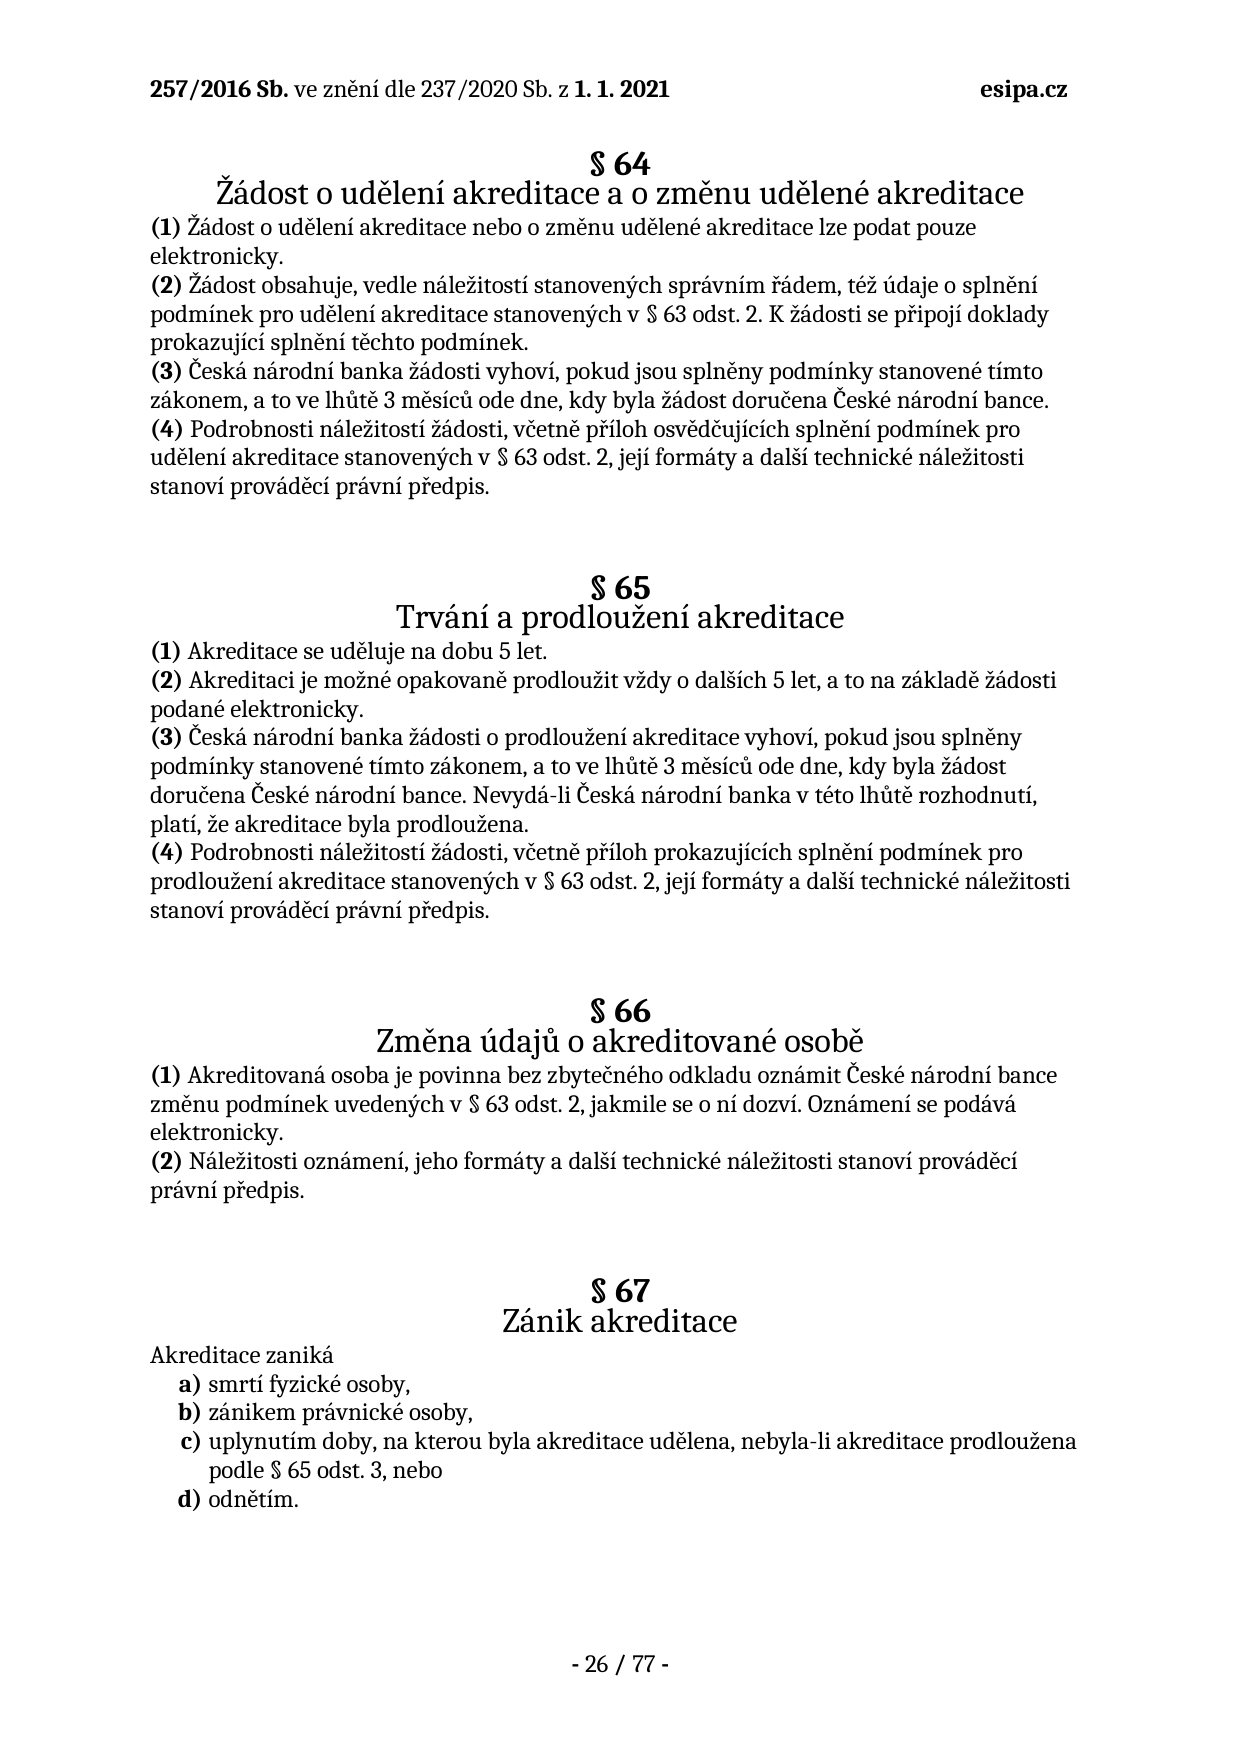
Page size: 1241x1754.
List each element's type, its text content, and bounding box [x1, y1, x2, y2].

text Akreditace zaniká [150, 1341, 1090, 1369]
text (4) Podrobnosti náležitostí žádosti, včetně příloh prokazujících splnění podmínek pro prodloužení akreditace stanovených v § 63 odst. 2, její formáty a další technické náležitosti stanoví prováděcí právní předpis. [150, 838, 1090, 924]
subtitle § 66 -Změna údajů o akreditované osobě [150, 997, 1090, 1061]
text (2) Náležitosti oznámení, jeho formáty a další technické náležitosti stanoví prováděcí právní předpis. [150, 1147, 1090, 1204]
text (1) Akreditovaná osoba je povinna bez zbytečného odkladu oznámit České národní bance změnu podmínek uvedených v § 63 odst. 2, jakmile se o ní dozví. Oznámení se podává elektronicky. [150, 1061, 1090, 1147]
text (3) Česká národní banka žádosti o prodloužení akreditace vyhoví, pokud jsou splněny podmínky stanovené tímto zákonem, a to ve lhůtě 3 měsíců ode dne, kdy byla žádost doručena České národní bance. Nevydá-li Česká národní banka v této lhůtě rozhodnutí, platí, že akreditace byla prodloužena. [150, 723, 1090, 838]
text (1) Žádost o udělení akreditace nebo o změnu udělené akreditace lze podat pouze elektronicky. [150, 213, 1090, 271]
subtitle § 64 -Žádost o udělení akreditace a o změnu udělené akreditace [150, 150, 1090, 213]
text (2) Akreditaci je možné opakovaně prodloužit vždy o dalších 5 let, a to na základě žádosti podané elektronicky. [150, 666, 1090, 723]
text (2) Žádost obsahuje, vedle náležitostí stanovených správním řádem, též údaje o splnění podmínek pro udělení akreditace stanovených v § 63 odst. 2. K žádosti se připojí doklady prokazující splnění těchto podmínek. [150, 271, 1090, 357]
text d) odnětím. [150, 1484, 1090, 1513]
subtitle § 67 -Zánik akreditace [150, 1277, 1090, 1341]
text (3) Česká národní banka žádosti vyhoví, pokud jsou splněny podmínky stanovené tímto zákonem, a to ve lhůtě 3 měsíců ode dne, kdy byla žádost doručena České národní bance. [150, 357, 1090, 414]
text c) uplynutím doby, na kterou byla akreditace udělena, nebyla-li akreditace prodloužena podle § 65 odst. 3, nebo [150, 1427, 1090, 1484]
subtitle § 65 -Trvání a prodloužení akreditace [150, 574, 1090, 637]
text (1) Akreditace se uděluje na dobu 5 let. [150, 637, 1090, 666]
text (4) Podrobnosti náležitostí žádosti, včetně příloh osvědčujících splnění podmínek pro udělení akreditace stanovených v § 63 odst. 2, její formáty a další technické náležitosti stanoví prováděcí právní předpis. [150, 414, 1090, 501]
text b) zánikem právnické osoby, [150, 1398, 1090, 1427]
text a) smrtí fyzické osoby, [150, 1369, 1090, 1398]
